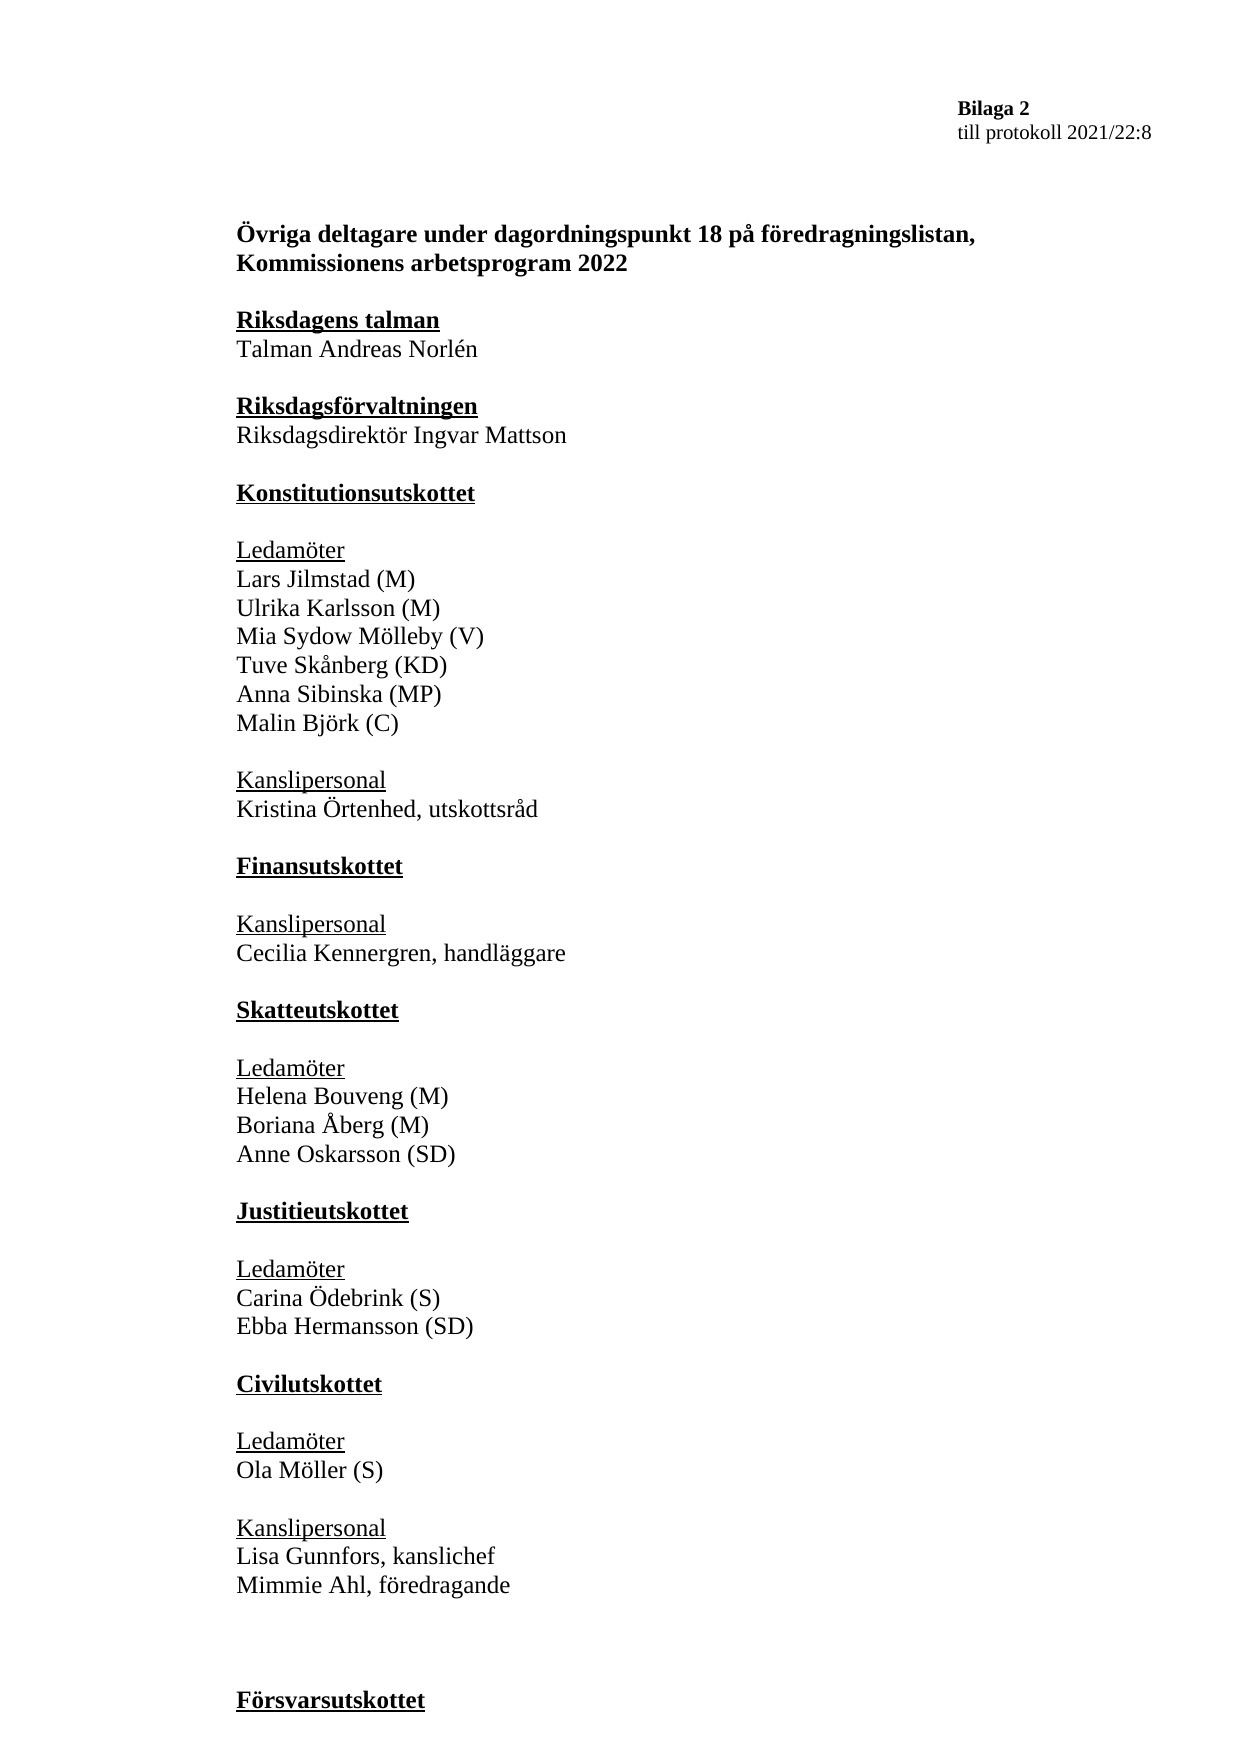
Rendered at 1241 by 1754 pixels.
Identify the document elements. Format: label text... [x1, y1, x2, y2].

text Talman Andreas Norlén [236, 334, 1122, 363]
text Carina Ödebrink (S) [236, 1283, 1122, 1311]
text Anna Sibinska (MP) [236, 679, 1122, 708]
text Justitieutskottet [236, 1196, 1122, 1225]
text Ledamöter [236, 1053, 1122, 1081]
text Tuve Skånberg (KD) [236, 650, 1122, 679]
text Ledamöter [236, 1254, 1122, 1283]
text Försvarsutskottet [236, 1685, 1122, 1714]
text Kanslipersonal [236, 765, 1122, 794]
text Lisa Gunnfors, kanslichef [236, 1541, 1122, 1570]
text Boriana Åberg (M) [236, 1110, 1122, 1139]
text Ulrika Karlsson (M) [236, 593, 1122, 621]
text Lars Jilmstad (M) [236, 564, 1122, 593]
text Mia Sydow Mölleby (V) [236, 621, 1122, 650]
text Ola Möller (S) [236, 1455, 1122, 1484]
text Civilutskottet [236, 1369, 1122, 1398]
text Konstitutionsutskottet [236, 478, 1122, 506]
text Ebba Hermansson (SD) [236, 1311, 1122, 1340]
text Riksdagsdirektör Ingvar Mattson [236, 420, 1122, 449]
text Anne Oskarsson (SD) [236, 1139, 1122, 1168]
text Riksdagsförvaltningen [236, 391, 1122, 420]
text Övriga deltagare under dagordningspunkt 18 på föredragningslistan, Kommissionens arbetsprogram 2022 [236, 219, 1122, 276]
text Riksdagens talman [236, 305, 1122, 334]
text Helena Bouveng (M) [236, 1081, 1122, 1110]
text Skatteutskottet [236, 995, 1122, 1024]
text Cecilia Kennergren, handläggare [236, 938, 1122, 966]
text Malin Björk (C) [236, 708, 1122, 736]
text Kanslipersonal [236, 1513, 1122, 1541]
text Kristina Örtenhed, utskottsråd [236, 794, 1122, 823]
text Ledamöter [236, 535, 1122, 564]
text Finansutskottet [236, 851, 1122, 880]
text Kanslipersonal [236, 909, 1122, 938]
text Mimmie Ahl, föredragande [236, 1570, 1122, 1599]
text Ledamöter [236, 1426, 1122, 1455]
